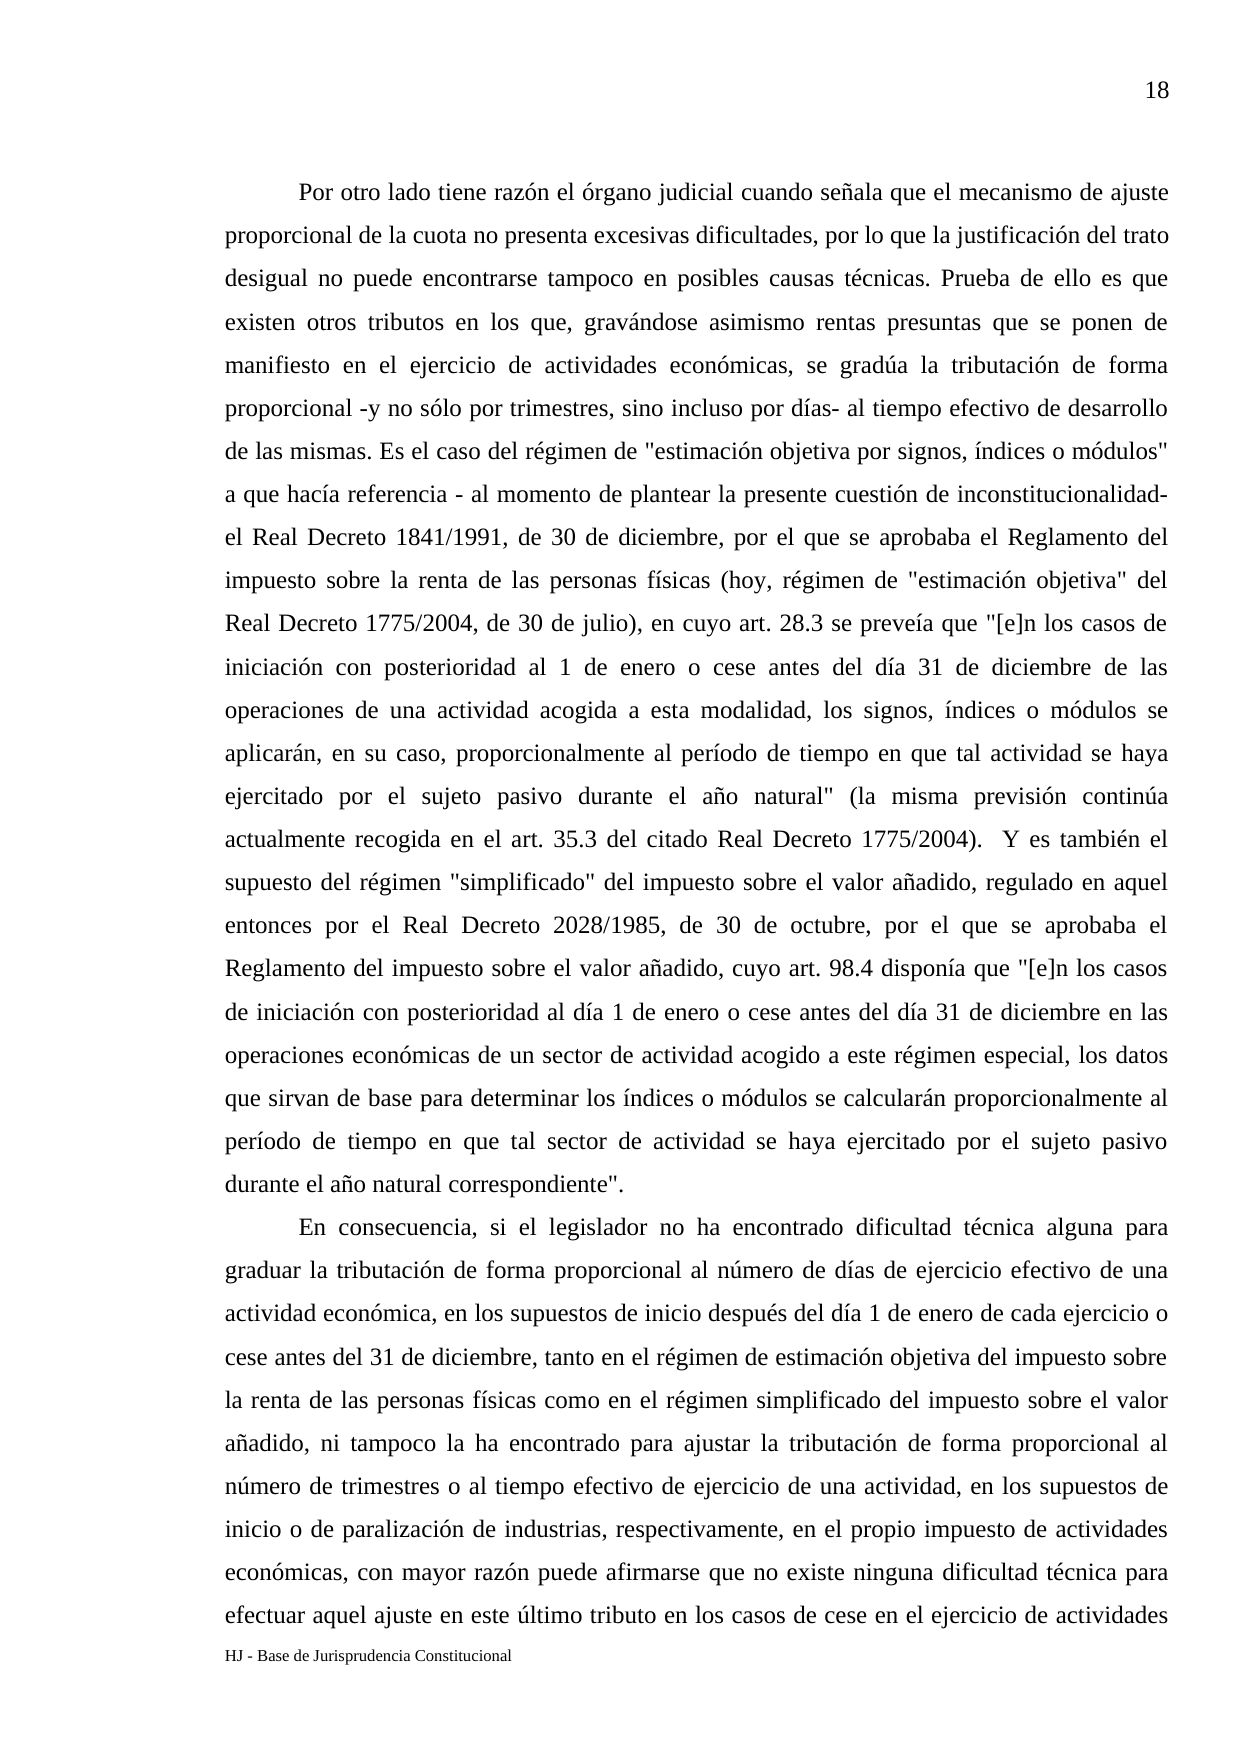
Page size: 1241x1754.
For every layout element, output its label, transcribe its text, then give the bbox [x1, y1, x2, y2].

text Por otro lado tiene razón el órgano judicial cuando señala que el mecanismo de ajuste proporcional de la cuota no presenta excesivas dificultades, por lo que la justificación del trato desigual no puede encontrarse tampoco en posibles causas técnicas. Prueba de ello es que existen otros tributos en los que, gravándose asimismo rentas presuntas que se ponen de manifiesto en el ejercicio de actividades económicas, se gradúa la tributación de forma proporcional -y no sólo por trimestres, sino incluso por días- al tiempo efectivo de desarrollo de las mismas. Es el caso del régimen de "estimación objetiva por signos, índices o módulos" a que hacía referencia - al momento de plantear la presente cuestión de inconstitucionalidad- el Real Decreto 1841/1991, de 30 de diciembre, por el que se aprobaba el Reglamento del impuesto sobre la renta de las personas físicas (hoy, régimen de "estimación objetiva" del Real Decreto 1775/2004, de 30 de julio), en cuyo art. 28.3 se preveía que "[e]n los casos de iniciación con posterioridad al 1 de enero o cese antes del día 31 de diciembre de las operaciones de una actividad acogida a esta modalidad, los signos, índices o módulos se aplicarán, en su caso, proporcionalmente al período de tiempo en que tal actividad se haya ejercitado por el sujeto pasivo durante el año natural" (la misma previsión continúa actualmente recogida en el art. 35.3 del citado Real Decreto 1775/2004). Y es también el supuesto del régimen "simplificado" del impuesto sobre el valor añadido, regulado en aquel entonces por el Real Decreto 2028/1985, de 30 de octubre, por el que se aprobaba el Reglamento del impuesto sobre el valor añadido, cuyo art. 98.4 disponía que "[e]n los casos de iniciación con posterioridad al día 1 de enero o cese antes del día 31 de diciembre en las operaciones económicas de un sector de actividad acogido a este régimen especial, los datos que sirvan de base para determinar los índices o módulos se calcularán proporcionalmente al período de tiempo en que tal sector de actividad se haya ejercitado por el sujeto pasivo durante el año natural correspondiente". [224, 177, 1169, 1198]
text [224, 1212, 1169, 1629]
